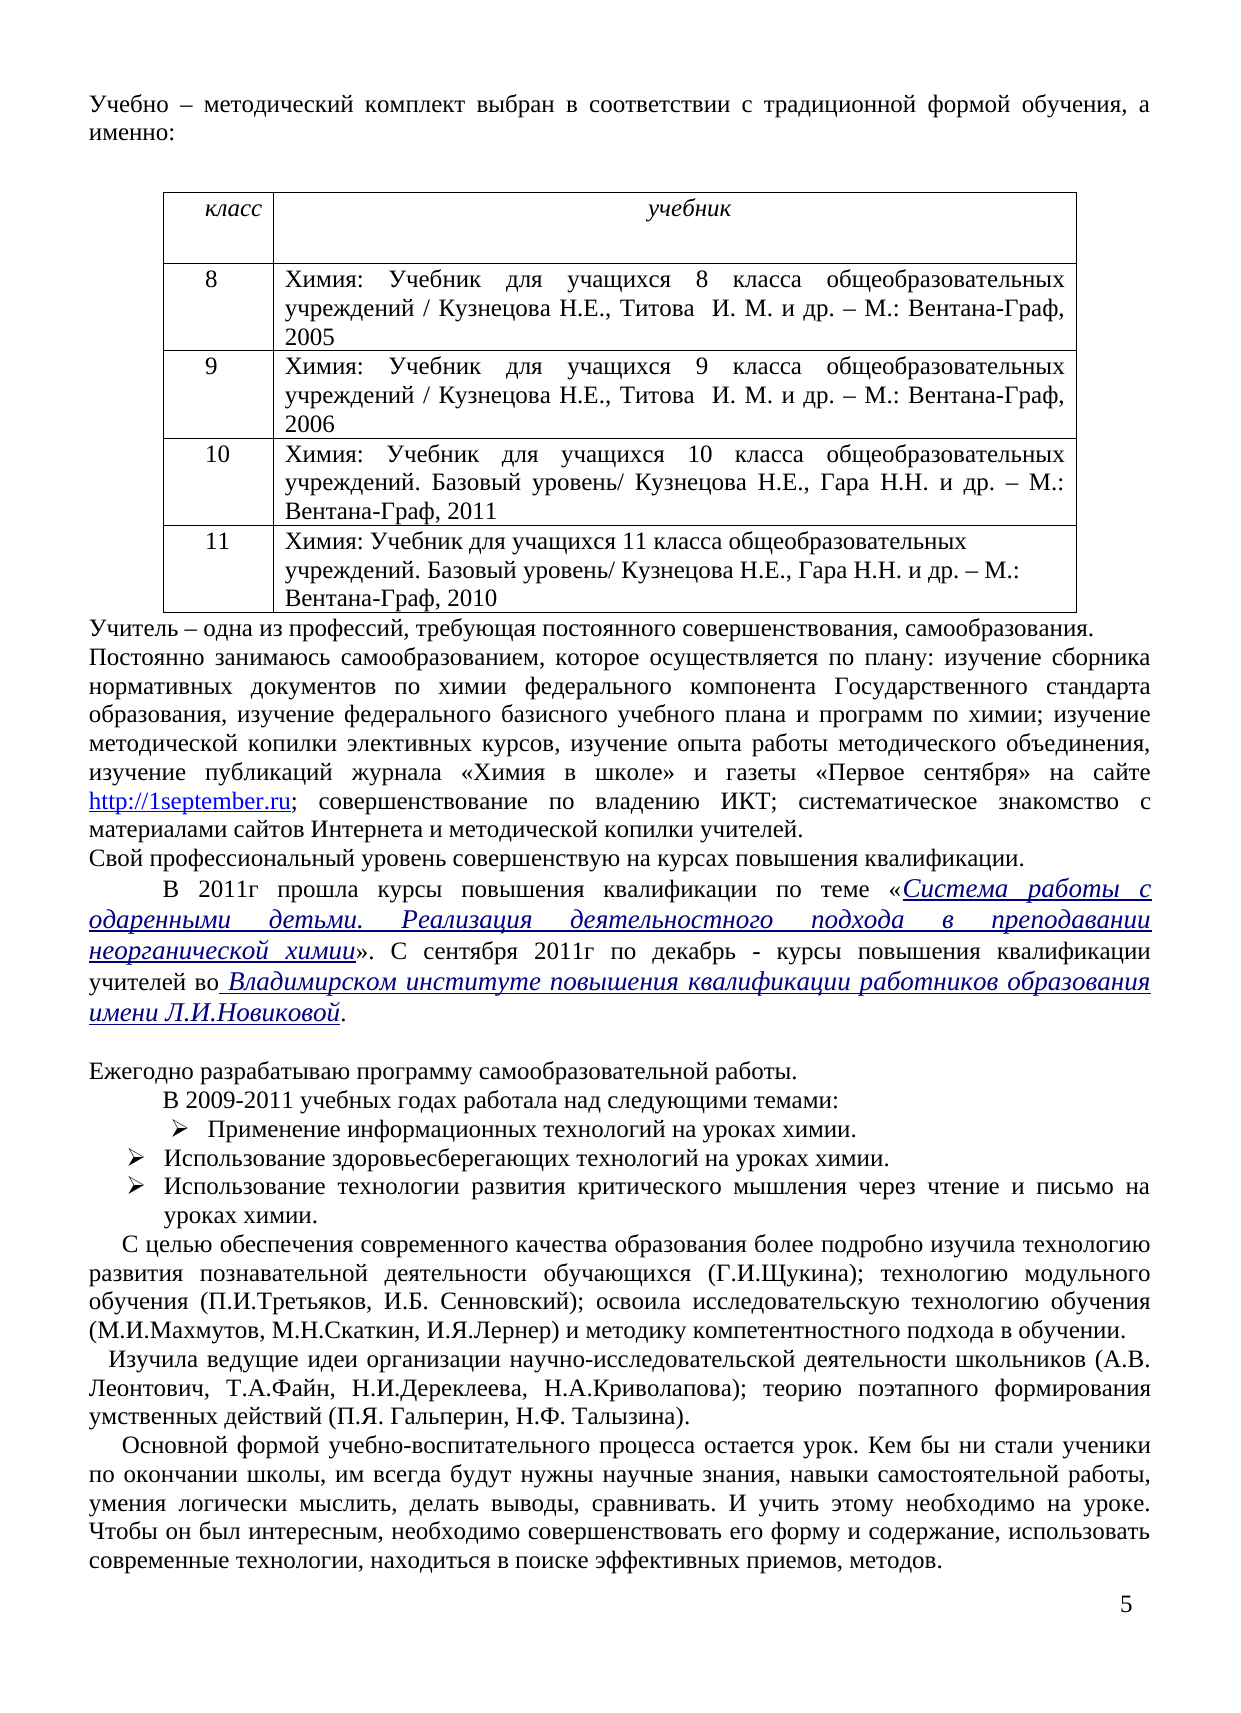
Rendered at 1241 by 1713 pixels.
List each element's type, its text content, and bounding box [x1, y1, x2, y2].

table_cell 10 [164, 439, 273, 525]
text Основной формой учебно-воспитательного процесса остается урок. Кем бы ни стали ученики по окончании школы, им всегда будут нужны научные знания, навыки самостоятельной работы, умения логически мыслить, делать выводы, сравнивать. И учить этому необходимо на уроке. Чтобы он был интересным, необходимо совершенствовать его форму и содержание, использовать современные технологии, находиться в поиске эффективных приемов, методов. [89, 1430, 1152, 1574]
table_cell 9 [164, 351, 273, 438]
text Учебно – методический комплект выбран в соответствии с традиционной формой обучения, а именно: [89, 89, 1152, 146]
text В 2009-2011 учебных годах работала над следующими темами: [89, 1085, 1152, 1114]
text Постоянно занимаюсь самообразованием, которое осуществляется по плану: изучение сборника нормативных документов по химии федерального компонента Государственного стандарта образования, изучение федерального базисного учебного плана и программ по химии; изучение методической копилки элективных курсов, изучение опыта работы методического объединения, изучение публикаций журнала «Химия в школе» и газеты «Первое сентября» на сайте http://1september.ru; совершенствование по владению ИКТ; систематическое знакомство с материалами сайтов Интернета и методической копилки учителей. [89, 642, 1152, 843]
table_cell Химия: Учебник для учащихся 8 класса общеобразовательных учреждений / Кузнецова Н.Е., Титова И. М. и др. – М.: Вентана-Граф, 2005 [274, 264, 1076, 350]
text Свой профессиональный уровень совершенствую на курсах повышения квалификации. [89, 843, 1152, 872]
table_cell Химия: Учебник для учащихся 11 класса общеобразовательных учреждений. Базовый уровень/ Кузнецова Н.Е., Гара Н.Н. и др. – М.: Вентана-Граф, 2010 [274, 526, 1076, 612]
text В 2011г прошла курсы повышения квалификации по теме «Система работы с одаренными детьми. Реализация деятельностного подхода в преподавании неорганической химии». С сентября 2011г по декабрь - курсы повышения квалификации учителей во Владимирском институте повышения квалификации работников образования имени Л.И.Новиковой. [89, 932, 1152, 1028]
table_header учебник [274, 193, 1076, 263]
list Применение информационных технологий на уроках химии. [170, 1114, 1152, 1143]
text С целью обеспечения современного качества образования более подробно изучила технологию развития познавательной деятельности обучающихся (Г.И.Щукина); технологию модульного обучения (П.И.Третьяков, И.Б. Сенновский); освоила исследовательскую технологию обучения (М.И.Махмутов, М.Н.Скаткин, И.Я.Лернер) и методику компетентностного подхода в обучении. [89, 1229, 1152, 1344]
table_cell Химия: Учебник для учащихся 9 класса общеобразовательных учреждений / Кузнецова Н.Е., Титова И. М. и др. – М.: Вентана-Граф, 2006 [274, 351, 1076, 438]
table_cell 11 [164, 526, 273, 612]
text Изучила ведущие идеи организации научно-исследовательской деятельности школьников (А.В. Леонтович, Т.А.Файн, Н.И.Дереклеева, Н.А.Криволапова); теорию поэтапного формирования умственных действий (П.Я. Гальперин, Н.Ф. Талызина). [89, 1344, 1152, 1430]
list Использование здоровьесберегающих технологий на уроках химии. [126, 1143, 1152, 1171]
table_cell Химия: Учебник для учащихся 10 класса общеобразовательных учреждений. Базовый уровень/ Кузнецова Н.Е., Гара Н.Н. и др. – М.: Вентана-Граф, 2011 [274, 439, 1076, 525]
text Ежегодно разрабатываю программу самообразовательной работы. [89, 1056, 1152, 1085]
list Использование технологии развития критического мышления через чтение и письмо на уроках химии. [126, 1171, 1152, 1229]
table_header класс [164, 193, 273, 263]
text Учитель – одна из профессий, требующая постоянного совершенствования, самообразования. [89, 360, 1152, 642]
text В 2011г прошла курсы повышения квалификации по теме «Система работы с одаренными детьми. Реализация деятельностного подхода в преподавании неорганической химии». С сентября 2011г по декабрь - курсы повышения квалификации учителей во Владимирском институте повышения квалификации работников образования имени Л.И.Новиковой. [89, 872, 1152, 930]
table_cell 8 [164, 264, 273, 350]
